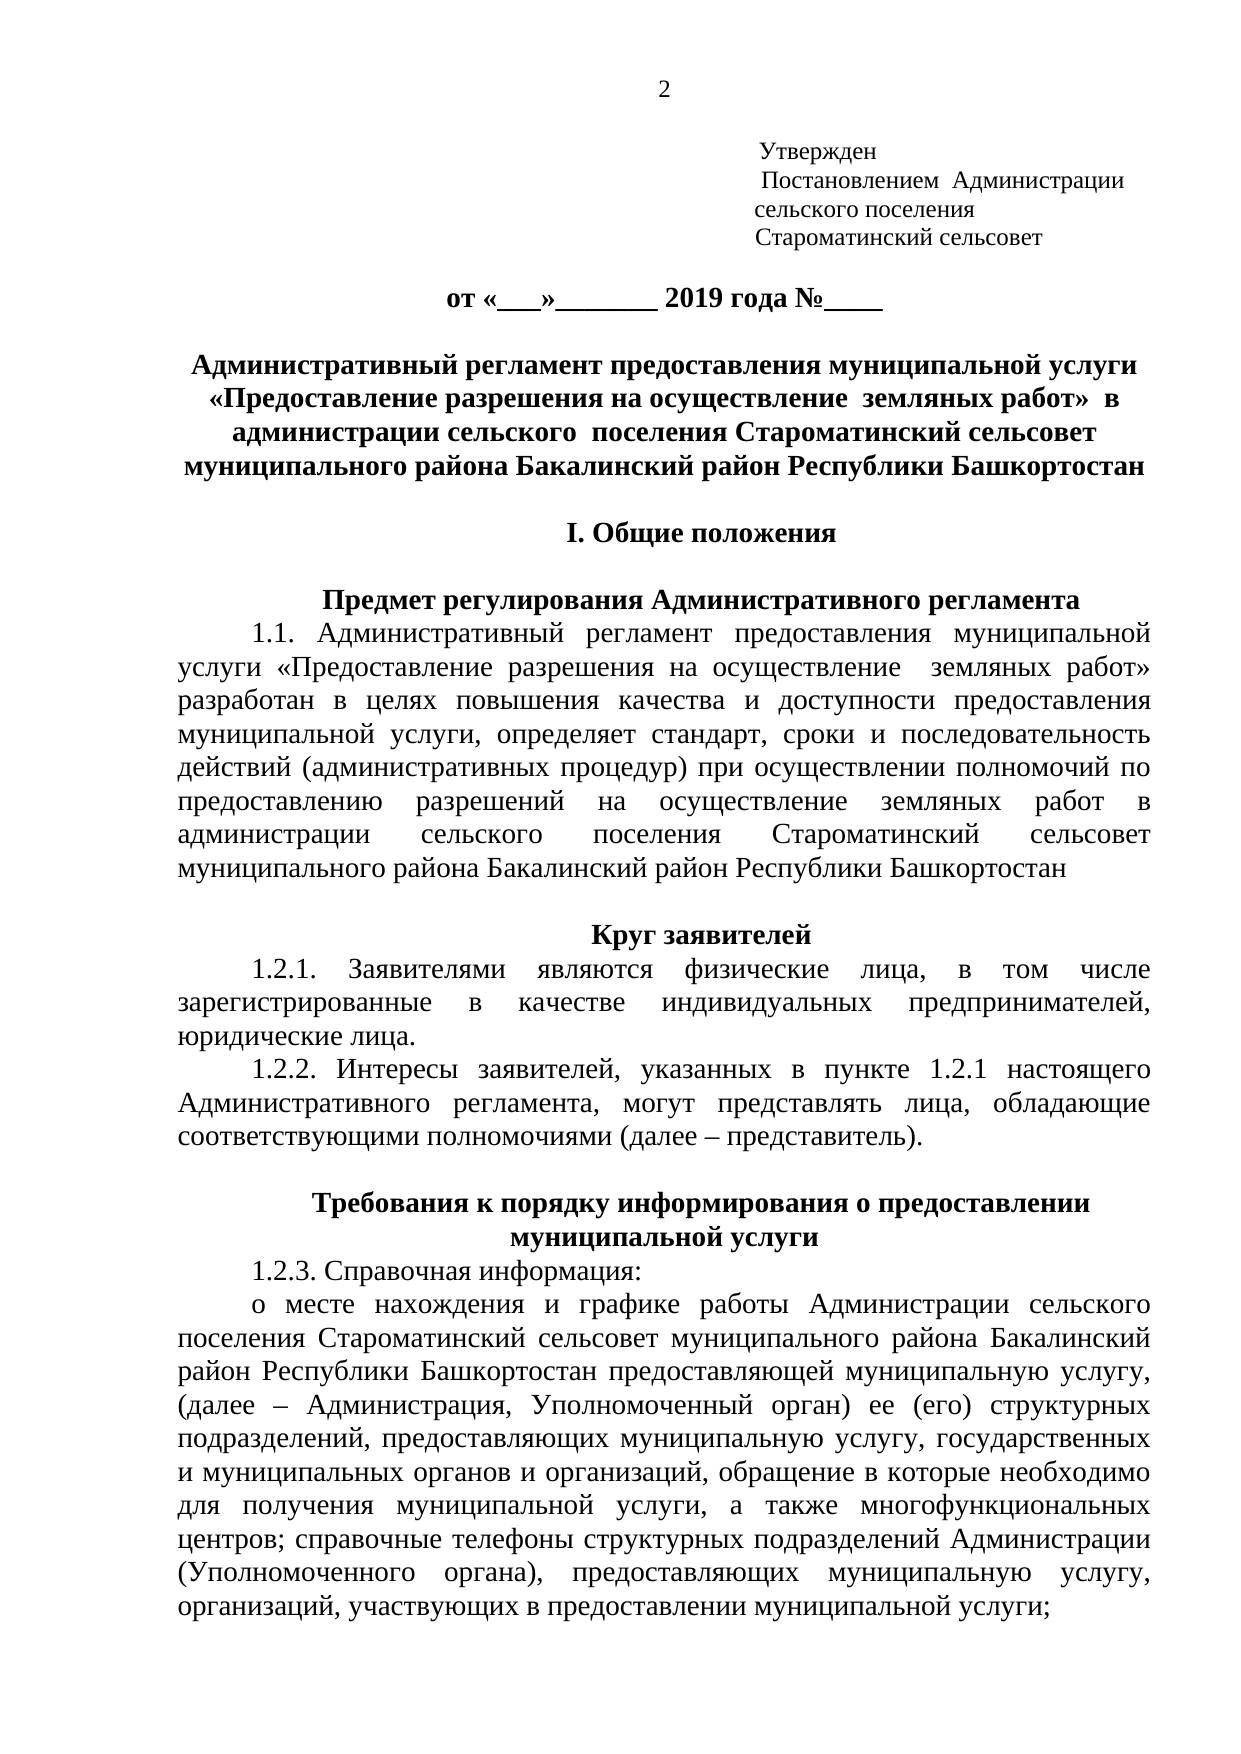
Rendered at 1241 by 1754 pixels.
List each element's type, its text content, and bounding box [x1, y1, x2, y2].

text сельского поселения [177, 194, 1152, 222]
list Круг заявителей [177, 917, 1152, 951]
text 1.1. Административный регламент предоставления муниципальной услуги «Предоставление разрешения на осуществление земляных работ» разработан в целях повышения качества и доступности предоставления муниципальной услуги, определяет стандарт, сроки и последовательность действий (административных процедур) при осуществлении полномочий по предоставлению разрешений на осуществление земляных работ в администрации сельского поселения Староматинский сельсовет муниципального района Бакалинский район Республики Башкортостан [177, 615, 1152, 884]
text I. Общие положения [177, 515, 1152, 548]
list 1.2.1. Заявителями являются физические лица, в том числе зарегистрированные в качестве индивидуальных предпринимателей, юридические лица. [177, 951, 1152, 1051]
text Предмет регулирования Административного регламента [177, 582, 1152, 615]
text о месте нахождения и графике работы Администрации сельского поселения Староматинский сельсовет муниципального района Бакалинский район Республики Башкортостан предоставляющей муниципальную услугу, (далее – Администрация, Уполномоченный орган) ее (его) структурных подразделений, предоставляющих муниципальную услугу, государственных и муниципальных органов и организаций, обращение в которые необходимо для получения муниципальной услуги, а также многофункциональных центров; справочные телефоны структурных подразделений Администрации (Уполномоченного органа), предоставляющих муниципальную услугу, организаций, участвующих в предоставлении муниципальной услуги; [177, 1286, 1152, 1622]
text Утвержден [177, 136, 1152, 165]
text 1.2.3. Справочная информация: [177, 1253, 1152, 1286]
list 1.2.2. Интересы заявителей, указанных в пункте 1.2.1 настоящего Административного регламента, могут представлять лица, обладающие соответствующими полномочиями (далее – представитель). [177, 1051, 1152, 1152]
text от «___»_______ 2019 года №____ [177, 280, 1152, 313]
text Требования к порядку информирования о предоставлении муниципальной услуги [177, 1186, 1152, 1253]
text Административный регламент предоставления муниципальной услуги «Предоставление разрешения на осуществление земляных работ» в администрации сельского поселения Староматинский сельсовет муниципального района Бакалинский район Республики Башкортостан [177, 347, 1152, 481]
text Постановлением Администрации [177, 165, 1152, 194]
text Староматинский сельсовет [177, 222, 1152, 251]
